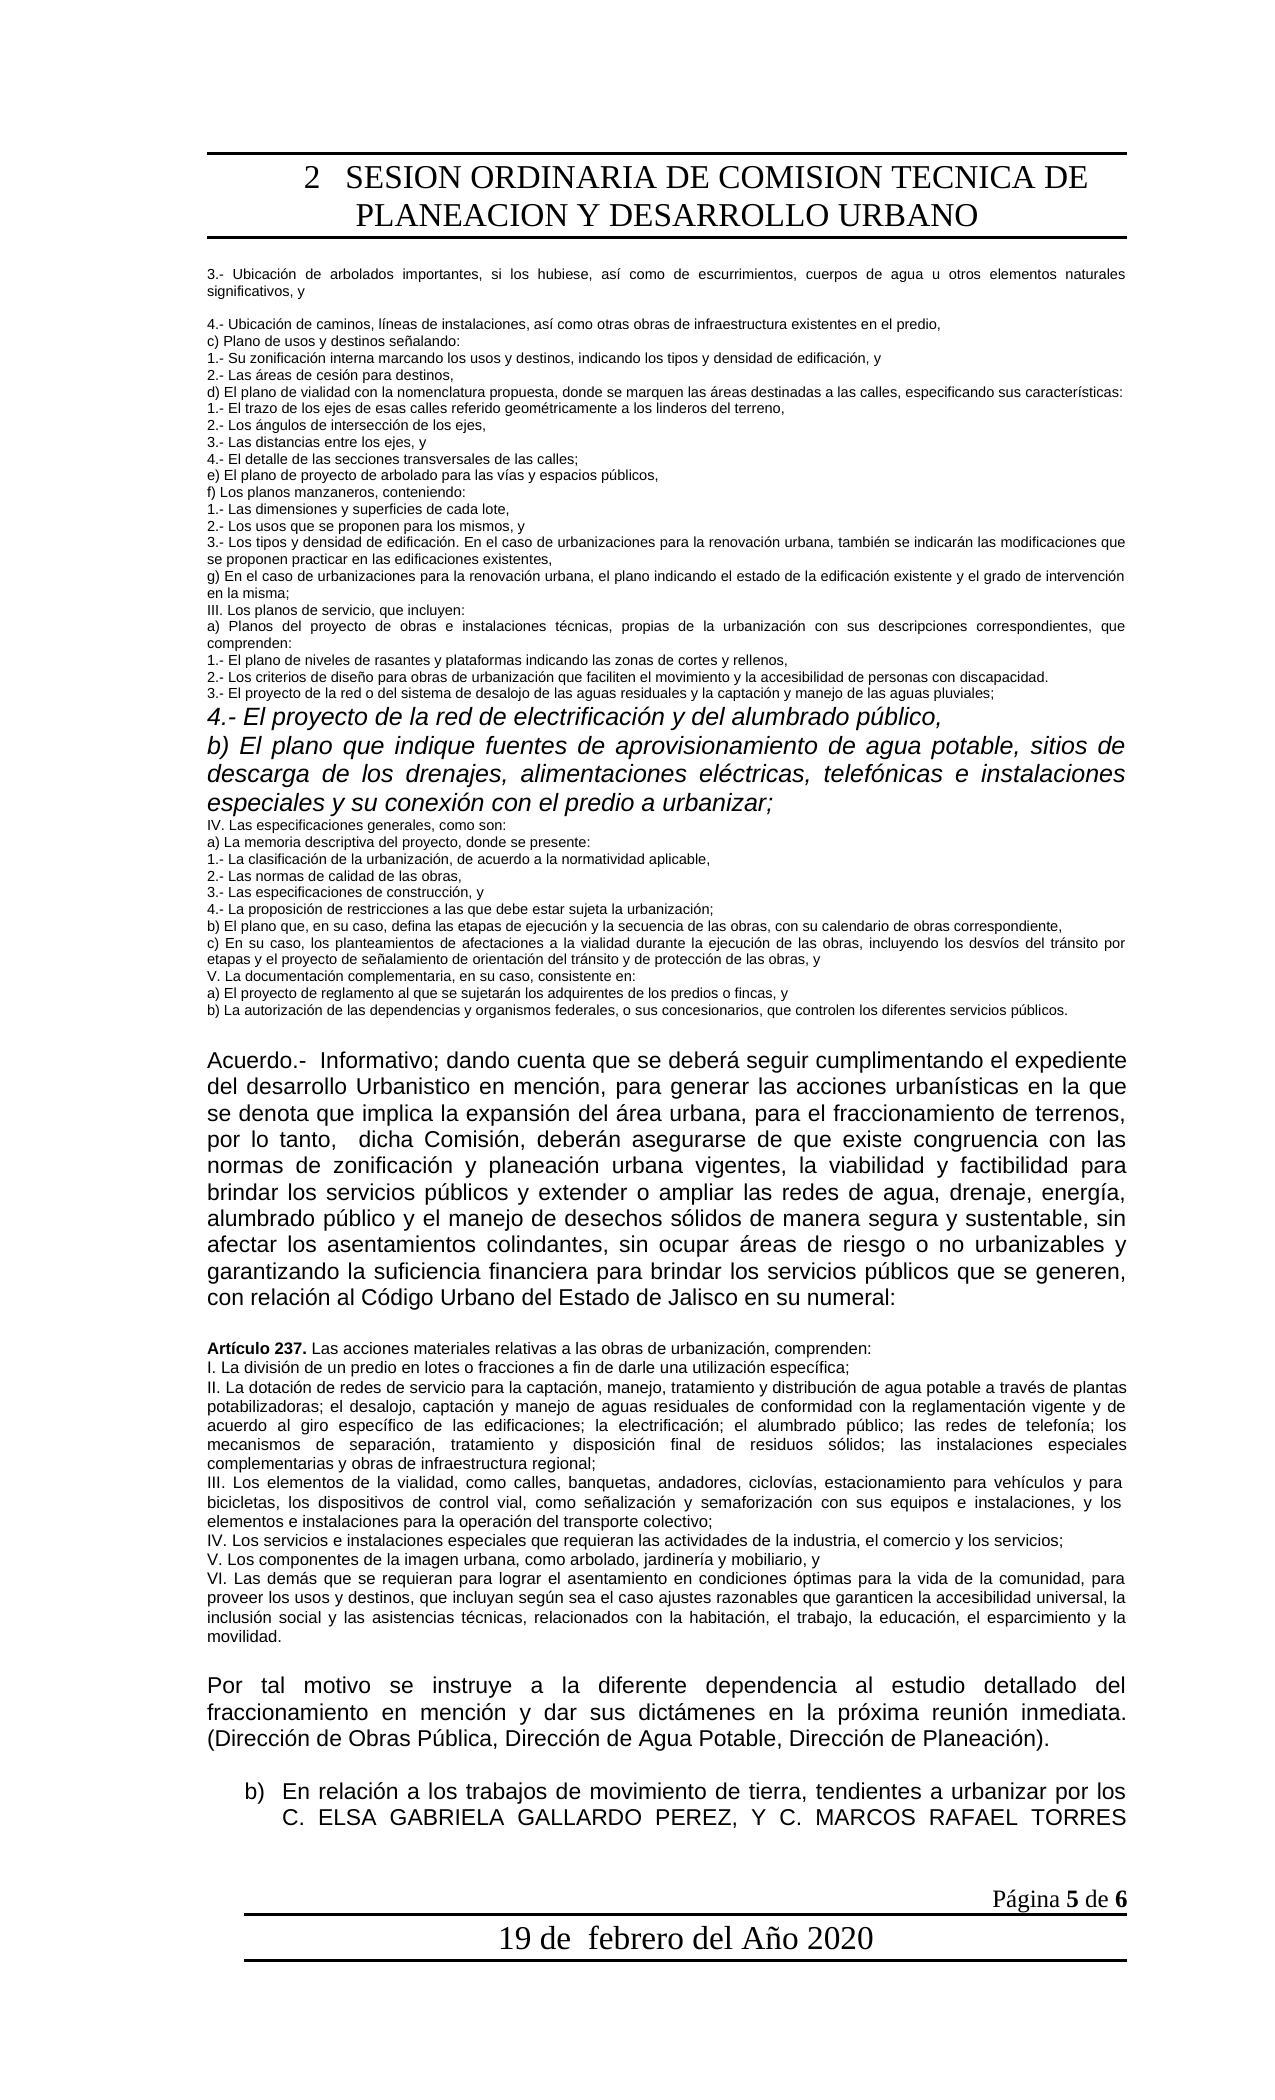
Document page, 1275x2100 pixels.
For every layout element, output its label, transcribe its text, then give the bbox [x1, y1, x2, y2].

text a) La memoria descriptiva del proyecto, donde se presente: [207, 834, 1127, 850]
text b) El plano que indique fuentes de aprovisionamiento de agua potable, sitios de descarga de los drenajes, alimentaciones eléctricas, telefónicas e instalaciones especiales y su conexión con el predio a urbanizar; [207, 731, 1127, 817]
text I. La división de un predio en lotes o fracciones a fin de darle una utilización específica; [207, 1358, 1127, 1377]
text 4.- El proyecto de la red de electrificación y del alumbrado público, [207, 702, 1127, 731]
text V. La documentación complementaria, en su caso, consistente en: [207, 968, 1127, 984]
text a) Planos del proyecto de obras e instalaciones técnicas, propias de la urbanización con sus descripciones correspondientes, que comprenden: [207, 618, 1127, 652]
text 1.- El trazo de los ejes de esas calles referido geométricamente a los linderos del terreno, [207, 400, 1127, 417]
text 3.- Las distancias entre los ejes, y [207, 433, 1127, 450]
text d) El plano de vialidad con la nomenclatura propuesta, donde se marquen las áreas destinadas a las calles, especificando sus características: [207, 383, 1127, 400]
text b) La autorización de las dependencias y organismos federales, o sus concesionarios, que controlen los diferentes servicios públicos. [207, 1001, 1127, 1018]
text 1.- El plano de niveles de rasantes y plataformas indicando las zonas de cortes y rellenos, [207, 652, 1127, 668]
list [244, 1778, 1127, 1830]
text 4.- El detalle de las secciones transversales de las calles; [207, 450, 1127, 467]
text 1.- Las dimensiones y superficies de cada lote, [207, 501, 1127, 517]
text 3.- Ubicación de arbolados importantes, si los hubiese, así como de escurrimientos, cuerpos de agua u otros elementos naturales significativos, y [207, 266, 1127, 299]
text 3.- Las especificaciones de construcción, y [207, 884, 1127, 901]
text f) Los planos manzaneros, conteniendo: [207, 484, 1127, 501]
text III. Los elementos de la vialidad, como calles, banquetas, andadores, ciclovías, estacionamiento para vehículos y para bicicletas, los dispositivos de control vial, como señalización y semaforización con sus equipos e instalaciones, y los elementos e instalaciones para la operación del transporte colectivo; [207, 1473, 1122, 1531]
text VI. Las demás que se requieran para lograr el asentamiento en condiciones óptimas para la vida de la comunidad, para proveer los usos y destinos, que incluyan según sea el caso ajustes razonables que garanticen la accesibilidad universal, la inclusión social y las asistencias técnicas, relacionados con la habitación, el trabajo, la educación, el esparcimiento y la movilidad. [207, 1569, 1127, 1646]
text 1.- Su zonificación interna marcando los usos y destinos, indicando los tipos y densidad de edificación, y [207, 350, 1127, 366]
text 4.- La proposición de restricciones a las que debe estar sujeta la urbanización; [207, 901, 1127, 917]
text IV. Las especificaciones generales, como son: [207, 817, 1127, 834]
text 1.- La clasificación de la urbanización, de acuerdo a la normatividad aplicable, [207, 850, 1127, 867]
text c) Plano de usos y destinos señalando: [207, 333, 1127, 350]
text 2.- Los ángulos de intersección de los ejes, [207, 417, 1127, 433]
text 3.- Los tipos y densidad de edificación. En el caso de urbanizaciones para la renovación urbana, también se indicarán las modificaciones que se proponen practicar en las edificaciones existentes, [207, 534, 1127, 568]
text III. Los planos de servicio, que incluyen: [207, 601, 1127, 618]
text V. Los componentes de la imagen urbana, como arbolado, jardinería y mobiliario, y [207, 1550, 1127, 1569]
text IV. Los servicios e instalaciones especiales que requieran las actividades de la industria, el comercio y los servicios; [207, 1531, 1127, 1550]
text 2.- Los criterios de diseño para obras de urbanización que faciliten el movimiento y la accesibilidad de personas con discapacidad. [207, 668, 1127, 685]
text Por tal motivo se instruye a la diferente dependencia al estudio detallado del fraccionamiento en mención y dar sus dictámenes en la próxima reunión inmediata. (Dirección de Obras Pública, Dirección de Agua Potable, Dirección de Planeación). [207, 1672, 1127, 1751]
text e) El plano de proyecto de arbolado para las vías y espacios públicos, [207, 467, 1127, 484]
text 3.- El proyecto de la red o del sistema de desalojo de las aguas residuales y la captación y manejo de las aguas pluviales; [207, 685, 1127, 702]
text II. La dotación de redes de servicio para la captación, manejo, tratamiento y distribución de agua potable a través de plantas potabilizadoras; el desalojo, captación y manejo de aguas residuales de conformidad con la reglamentación vigente y de acuerdo al giro específico de las edificaciones; la electrificación; el alumbrado público; las redes de telefonía; los mecanismos de separación, tratamiento y disposición final de residuos sólidos; las instalaciones especiales complementarias y obras de infraestructura regional; [207, 1377, 1127, 1473]
text 4.- Ubicación de caminos, líneas de instalaciones, así como otras obras de infraestructura existentes en el predio, [207, 316, 1127, 333]
text c) En su caso, los planteamientos de afectaciones a la vialidad durante la ejecución de las obras, incluyendo los desvíos del tránsito por etapas y el proyecto de señalamiento de orientación del tránsito y de protección de las obras, y [207, 934, 1127, 968]
text b) El plano que, en su caso, defina las etapas de ejecución y la secuencia de las obras, con su calendario de obras correspondiente, [207, 917, 1127, 934]
text 2.- Las áreas de cesión para destinos, [207, 366, 1127, 383]
text 2.- Los usos que se proponen para los mismos, y [207, 517, 1127, 534]
text g) En el caso de urbanizaciones para la renovación urbana, el plano indicando el estado de la edificación existente y el grado de intervención en la misma; [207, 568, 1127, 601]
text Artículo 237. Las acciones materiales relativas a las obras de urbanización, comprenden: [207, 1339, 1127, 1358]
text a) El proyecto de reglamento al que se sujetarán los adquirentes de los predios o fincas, y [207, 984, 1127, 1001]
text Acuerdo.- Informativo; dando cuenta que se deberá seguir cumplimentando el expediente del desarrollo Urbanistico en mención, para generar las acciones urbanísticas en la que se denota que implica la expansión del área urbana, para el fraccionamiento de terrenos, por lo tanto, dicha Comisión, deberán asegurarse de que existe congruencia con las normas de zonificación y planeación urbana vigentes, la viabilidad y factibilidad para brindar los servicios públicos y extender o ampliar las redes de agua, drenaje, energía, alumbrado público y el manejo de desechos sólidos de manera segura y sustentable, sin afectar los asentamientos colindantes, sin ocupar áreas de riesgo o no urbanizables y garantizando la suficiencia financiera para brindar los servicios públicos que se generen, con relación al Código Urbano del Estado de Jalisco en su numeral: [207, 1047, 1127, 1310]
text 2.- Las normas de calidad de las obras, [207, 867, 1127, 884]
